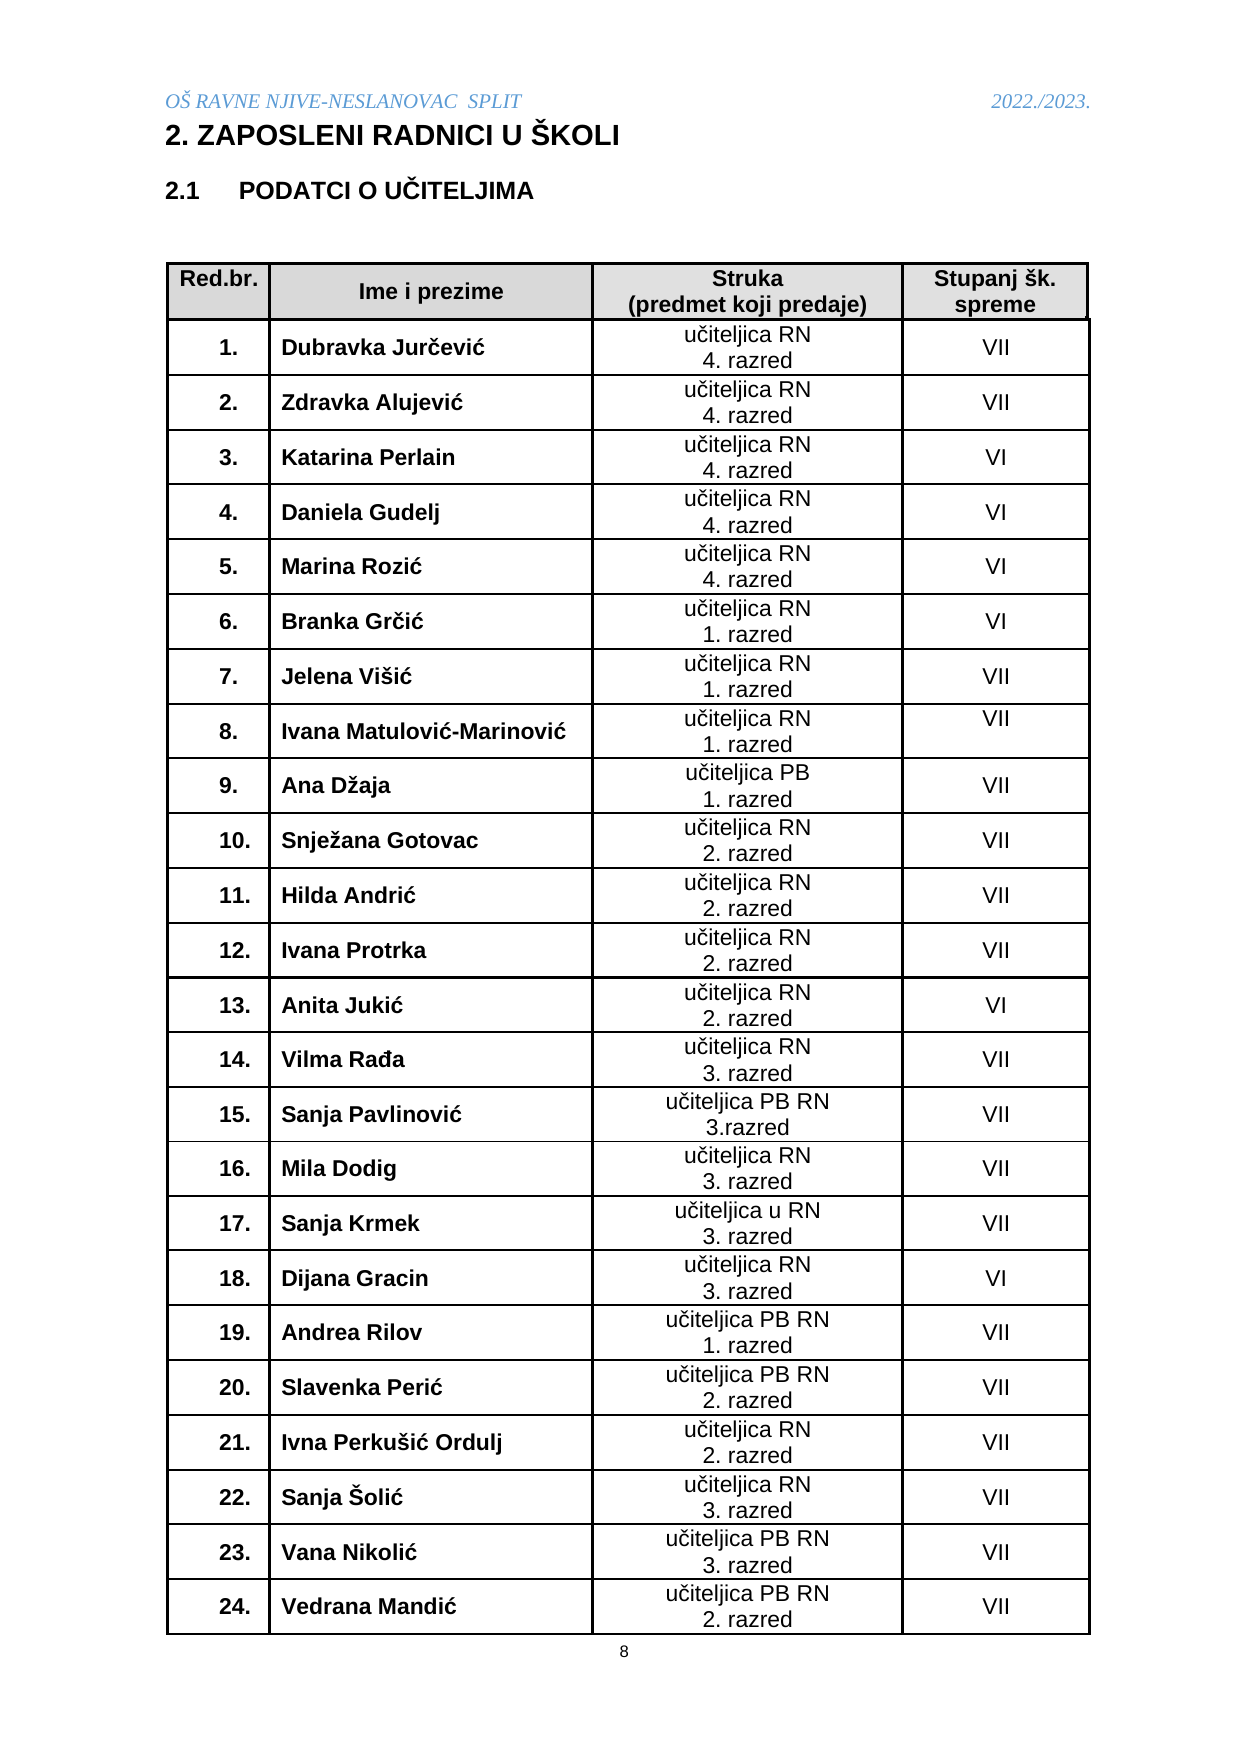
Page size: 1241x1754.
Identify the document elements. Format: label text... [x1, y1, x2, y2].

table_cell učiteljica RN 1. razred [594, 705, 901, 757]
table_cell VI [904, 485, 1088, 538]
table_cell Ivna Perkušić Ordulj [271, 1416, 591, 1468]
table_cell VI [904, 979, 1088, 1031]
table_header Stupanj šk. spreme [904, 265, 1086, 318]
table_cell VII [904, 321, 1088, 374]
table_cell Vedrana Mandić [271, 1580, 591, 1633]
table_cell VII [904, 1416, 1088, 1468]
table_cell Daniela Gudelj [271, 485, 591, 538]
table_cell [169, 979, 268, 1031]
table_cell [169, 485, 268, 538]
table_cell učiteljica PB RN 2. razred [594, 1580, 901, 1633]
table_cell [169, 759, 268, 812]
table_cell [169, 1197, 268, 1249]
table_cell VII [904, 1361, 1088, 1414]
text 2. ZAPOSLENI RADNICI U ŠKOLI [165, 118, 1092, 152]
table_cell VII [904, 1471, 1088, 1523]
table_cell učiteljica PB RN 1. razred [594, 1306, 901, 1359]
table_cell Vana Nikolić [271, 1525, 591, 1578]
table_cell [169, 650, 268, 702]
table_cell Marina Rozić [271, 540, 591, 593]
table_cell VII [904, 1088, 1088, 1141]
table_cell učiteljica RN 2. razred [594, 814, 901, 867]
table_cell [169, 1142, 268, 1194]
table_cell Hilda Andrić [271, 869, 591, 922]
text 2.1 PODATCI O UČITELJIMA [165, 176, 1092, 204]
table_cell [169, 1416, 268, 1468]
table_cell Sanja Pavlinović [271, 1088, 591, 1141]
table_cell VI [904, 595, 1088, 648]
table_cell učiteljica RN 4. razred [594, 485, 901, 538]
table_cell učiteljica RN 3. razred [594, 1471, 901, 1523]
table_cell [169, 1306, 268, 1359]
table_cell [169, 431, 268, 483]
table_cell učiteljica PB RN 3.razred [594, 1088, 901, 1141]
table_cell VII [904, 759, 1088, 812]
table_cell [169, 814, 268, 867]
table_cell učiteljica PB RN 3. razred [594, 1525, 901, 1578]
table_cell [169, 376, 268, 428]
table_cell VII [904, 1033, 1088, 1086]
table_cell učiteljica RN 3. razred [594, 1142, 901, 1194]
table_cell Branka Grčić [271, 595, 591, 648]
table_cell [169, 540, 268, 593]
table_cell [169, 1580, 268, 1633]
table_cell Ana Džaja [271, 759, 591, 812]
table_cell Andrea Rilov [271, 1306, 591, 1359]
table_cell VII [904, 1580, 1088, 1633]
table_cell [169, 869, 268, 922]
table_cell Sanja Krmek [271, 1197, 591, 1249]
table_cell VII [904, 869, 1088, 922]
table_cell učiteljica RN 2. razred [594, 869, 901, 922]
table_cell Dubravka Jurčević [271, 321, 591, 374]
table_cell VII [904, 650, 1088, 702]
table_cell Katarina Perlain [271, 431, 591, 483]
table_cell učiteljica RN 2. razred [594, 979, 901, 1031]
table_cell [169, 705, 268, 757]
table_cell Snježana Gotovac [271, 814, 591, 867]
table_cell učiteljica RN 4. razred [594, 431, 901, 483]
table_cell Mila Dodig [271, 1142, 591, 1194]
table_cell VII [904, 814, 1088, 867]
table_cell [169, 1525, 268, 1578]
table_cell VII [904, 924, 1088, 976]
table_cell učiteljica RN 4. razred [594, 376, 901, 428]
table_cell Vilma Rađa [271, 1033, 591, 1086]
table_cell [169, 1361, 268, 1414]
table_header Ime i prezime [271, 265, 591, 318]
table_cell VI [904, 1251, 1088, 1304]
table_header Struka (predmet koji predaje) [594, 265, 901, 318]
table_cell [169, 321, 268, 374]
table_cell [169, 1088, 268, 1141]
table_header Red.br. [169, 265, 268, 318]
table_cell VII [904, 376, 1088, 428]
table_cell učiteljica PB RN 2. razred [594, 1361, 901, 1414]
table_cell učiteljica RN 1. razred [594, 650, 901, 702]
table_cell [169, 1033, 268, 1086]
table_cell učiteljica u RN 3. razred [594, 1197, 901, 1249]
table_cell [169, 924, 268, 976]
table_cell Dijana Gracin [271, 1251, 591, 1304]
table_cell VII [904, 1142, 1088, 1194]
table_cell učiteljica RN 4. razred [594, 321, 901, 374]
table_cell [169, 1251, 268, 1304]
table_cell učiteljica RN 3. razred [594, 1251, 901, 1304]
table_cell [169, 1471, 268, 1523]
table_cell Sanja Šolić [271, 1471, 591, 1523]
table_cell učiteljica RN 2. razred [594, 1416, 901, 1468]
table_cell Slavenka Perić [271, 1361, 591, 1414]
table_cell Jelena Višić [271, 650, 591, 702]
table_cell učiteljica RN 1. razred [594, 595, 901, 648]
table_cell Anita Jukić [271, 979, 591, 1031]
table_cell [169, 595, 268, 648]
table_cell VI [904, 431, 1088, 483]
table_cell Ivana Matulović-Marinović [271, 705, 591, 757]
table_cell VII [904, 1197, 1088, 1249]
table_cell VII [904, 1306, 1088, 1359]
table_cell VI [904, 540, 1088, 593]
table_cell Ivana Protrka [271, 924, 591, 976]
table_cell Zdravka Alujević [271, 376, 591, 428]
table_cell učiteljica RN 2. razred [594, 924, 901, 976]
table_cell učiteljica RN 3. razred [594, 1033, 901, 1086]
table_cell VII [904, 1525, 1088, 1578]
table_cell učiteljica RN 4. razred [594, 540, 901, 593]
table_cell VII [904, 705, 1088, 757]
table_cell učiteljica PB 1. razred [594, 759, 901, 812]
